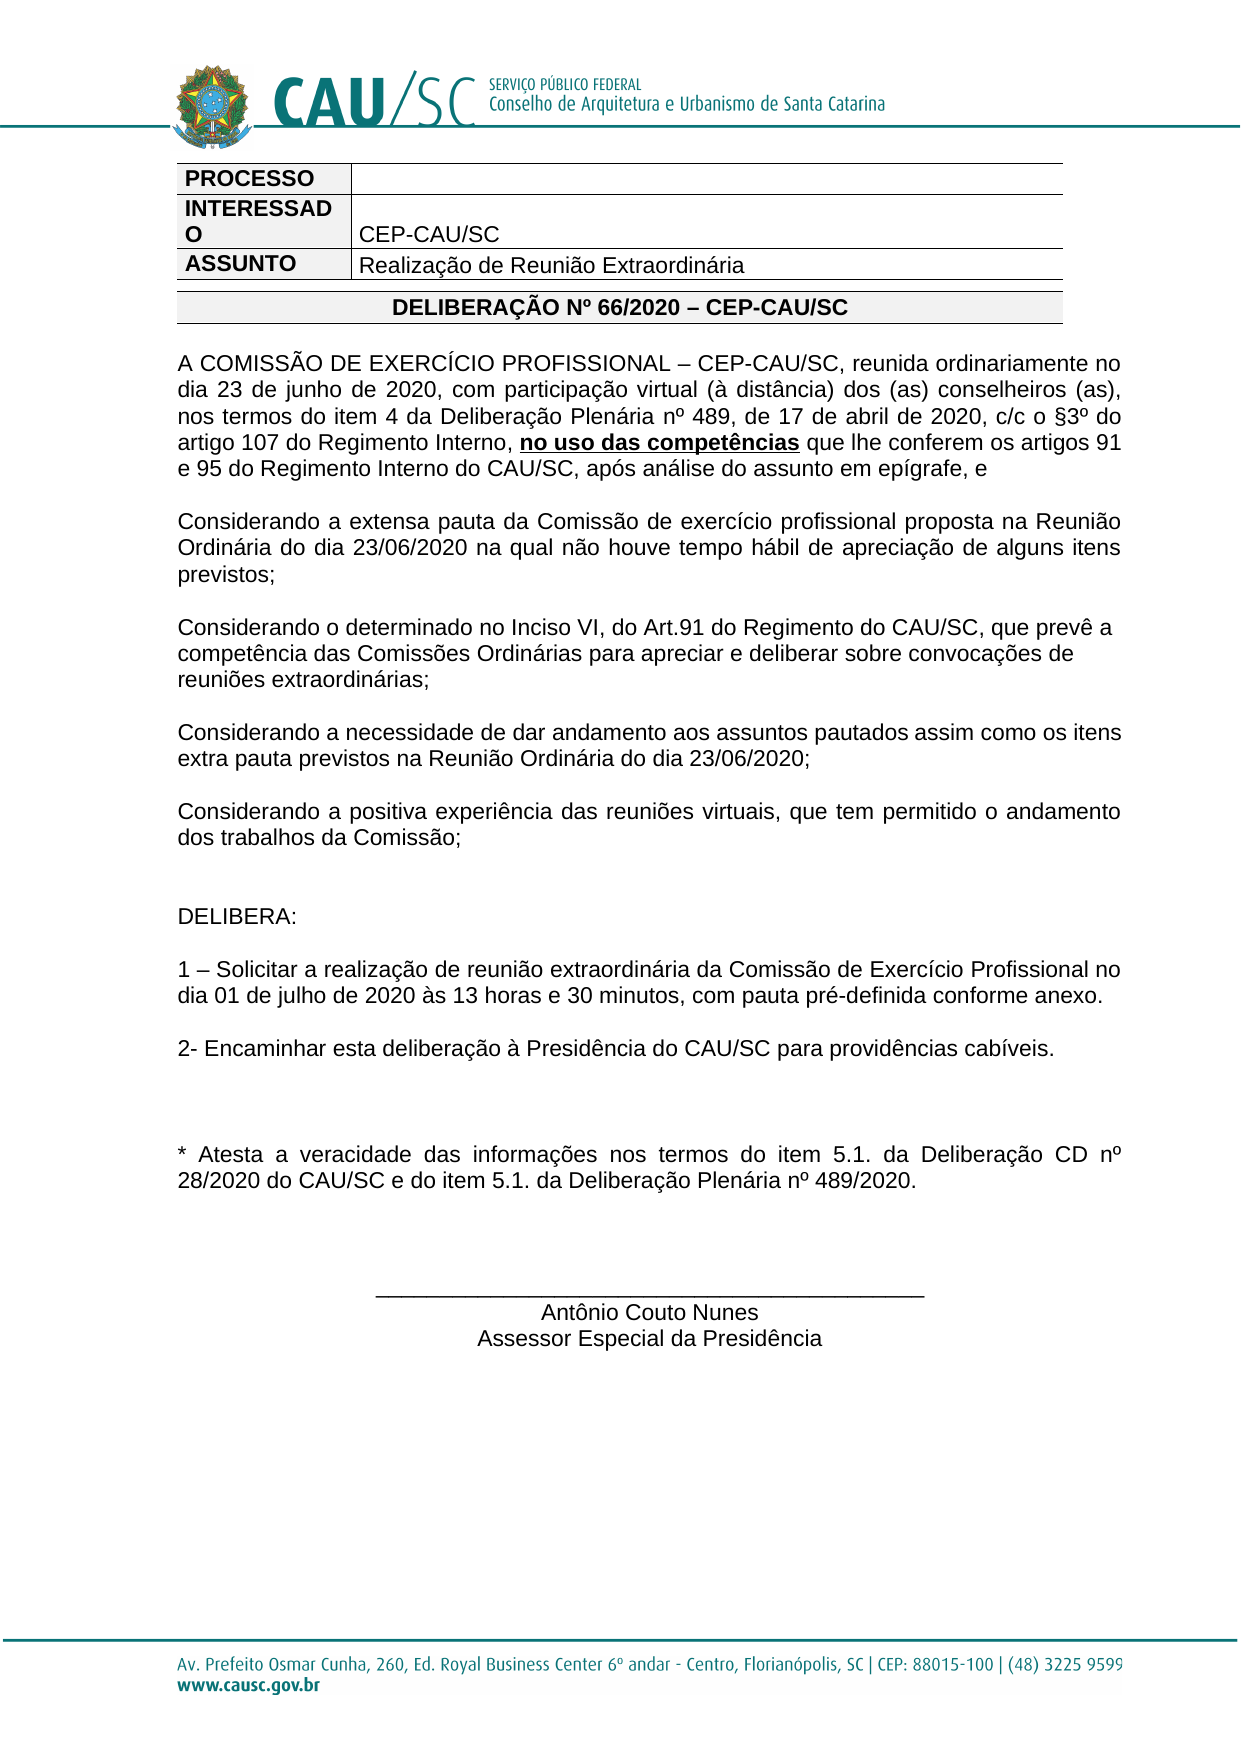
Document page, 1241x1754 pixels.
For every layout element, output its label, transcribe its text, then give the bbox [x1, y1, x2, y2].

table_header [352, 164, 1063, 194]
text Considerando a necessidade de dar andamento aos assuntos pautados assim como os itens extra pauta previstos na Reunião Ordinária do dia 23/06/2020; [177, 719, 1122, 772]
text Considerando a positiva experiência das reuniões virtuais, que tem permitido o andamento dos trabalhos da Comissão; [177, 798, 1122, 851]
text Considerando a extensa pauta da Comissão de exercício profissional proposta na Reunião Ordinária do dia 23/06/2020 na qual não houve tempo hábil de apreciação de alguns itens previstos; [177, 508, 1122, 587]
table_cell INTERESSADO [177, 195, 351, 247]
text Assessor Especial da Presidência [177, 1325, 1122, 1351]
text 2- Encaminhar esta deliberação à Presidência do CAU/SC para providências cabíveis. [177, 1035, 1122, 1061]
text * Atesta a veracidade das informações nos termos do item 5.1. da Deliberação CD nº 28/2020 do CAU/SC e do item 5.1. da Deliberação Plenária nº 489/2020. [177, 1141, 1122, 1193]
picture [2, 1638, 1238, 1646]
text 1 – Solicitar a realização de reunião extraordinária da Comissão de Exercício Profissional no dia 01 de julho de 2020 às 13 horas e 30 minutos, com pauta pré-definida conforme anexo. [177, 956, 1122, 1009]
table_cell [177, 280, 351, 291]
text A COMISSÃO DE EXERCÍCIO PROFISSIONAL – CEP-CAU/SC, reunida ordinariamente no dia 23 de junho de 2020, com participação virtual (à distância) dos (as) conselheiros (as), nos termos do item 4 da Deliberação Plenária nº 489, de 17 de abril de 2020, c/c o §3º do artigo 107 do Regimento Interno, no uso das competências que lhe conferem os artigos 91 e 95 do Regimento Interno do CAU/SC, após análise do assunto em epígrafe, e [177, 350, 1122, 482]
text Antônio Couto Nunes [177, 1299, 1122, 1325]
picture [0, 63, 1241, 151]
table_header PROCESSO [177, 164, 351, 194]
table_cell DELIBERAÇÃO Nº 66/2020 – CEP-CAU/SC [177, 292, 1063, 322]
text Considerando o determinado no Inciso VI, do Art.91 do Regimento do CAU/SC, que prevê a competência das Comissões Ordinárias para apreciar e deliberar sobre convocações de reuniões extraordinárias; [177, 613, 1122, 692]
table_cell ASSUNTO [177, 249, 351, 279]
picture [177, 1656, 1123, 1695]
table_cell [351, 280, 1063, 291]
table_cell Realização de Reunião Extraordinária [352, 249, 1063, 279]
text ___________________________________________ [177, 1272, 1122, 1299]
table_cell CEP-CAU/SC [352, 195, 1063, 247]
text DELIBERA: [177, 903, 1122, 930]
